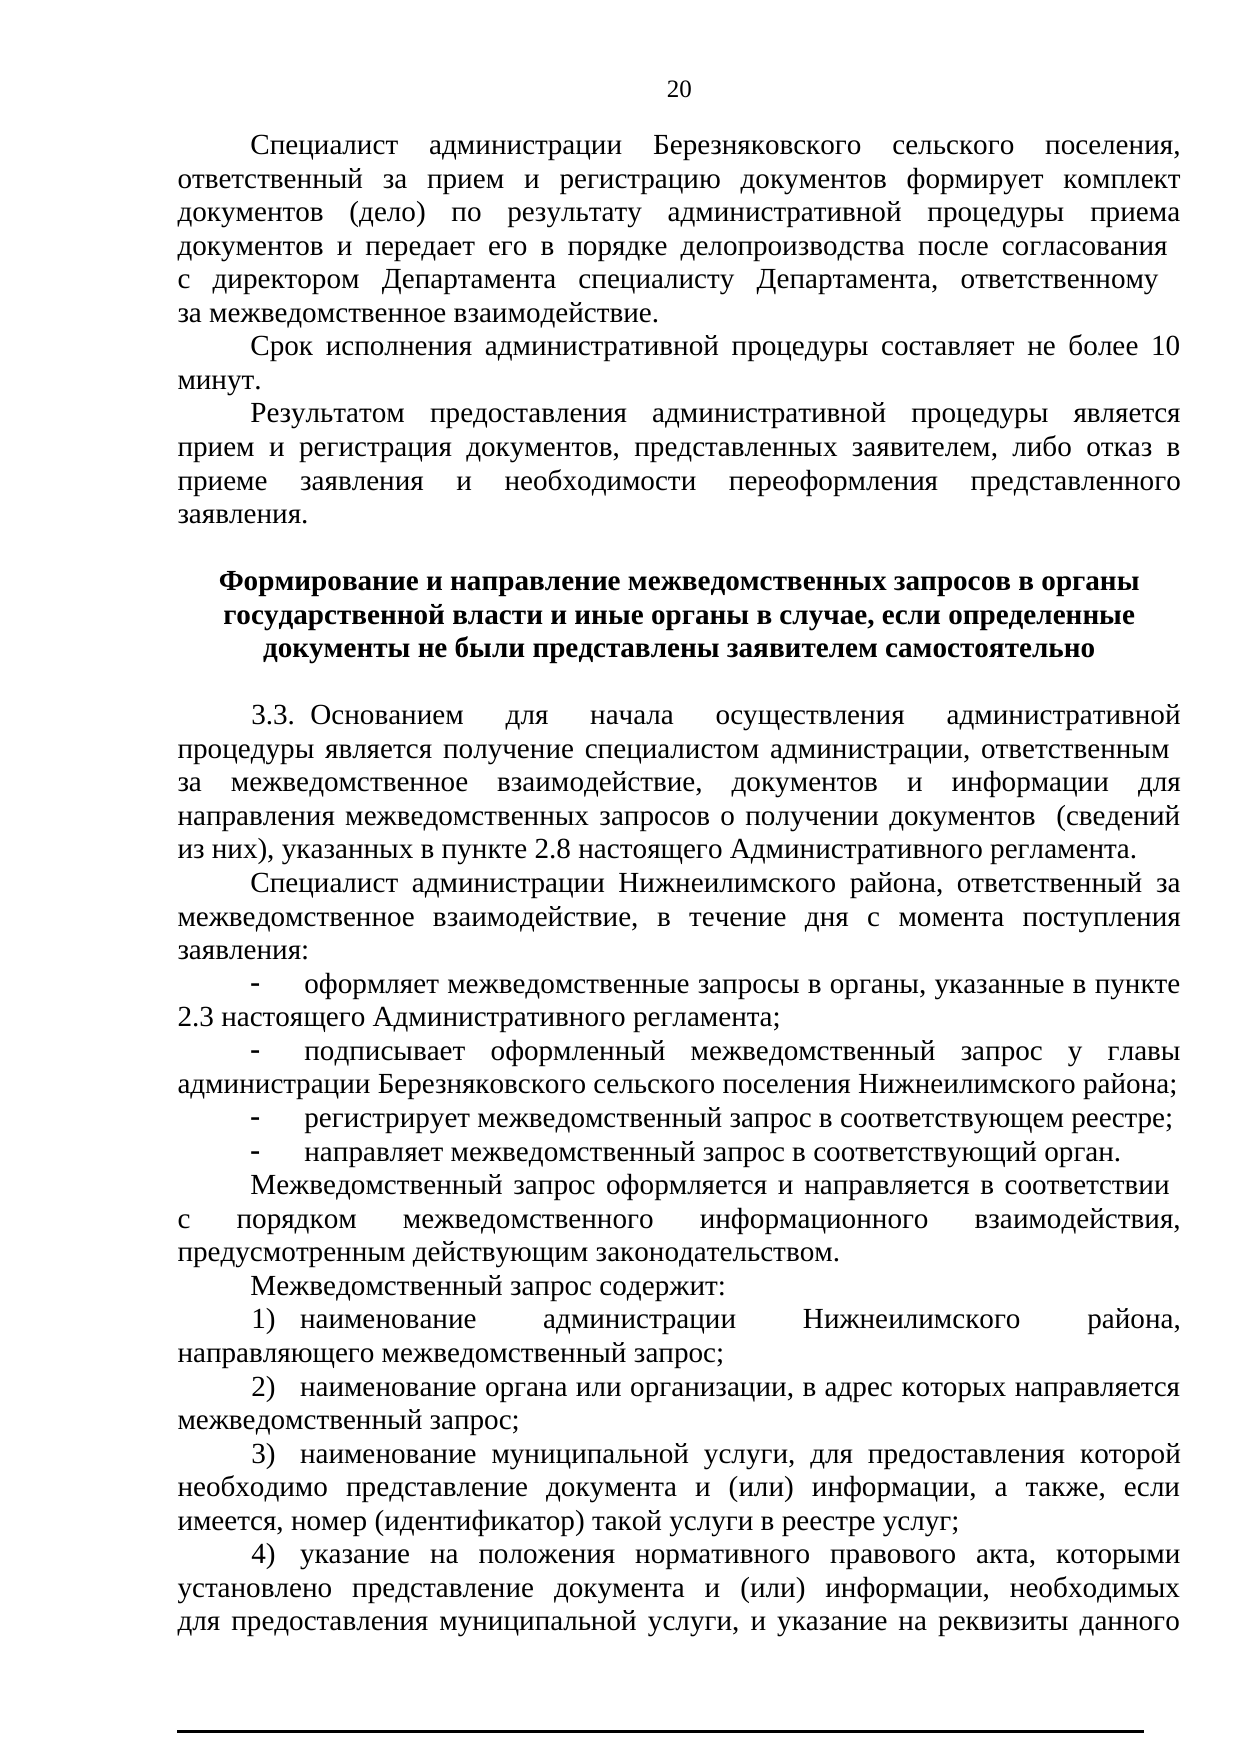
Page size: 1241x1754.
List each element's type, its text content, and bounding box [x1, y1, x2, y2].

text Межведомственный запрос оформляется и направляется в соответствии с порядком межведомственного информационного взаимодействия, предусмотренным действующим законодательством. [177, 1167, 1181, 1268]
list регистрирует межведомственный запрос в соответствующем реестре; [177, 1100, 1181, 1134]
list подписывает оформленный межведомственный запрос у главы администрации Березняковского сельского поселения Нижнеилимского района; [177, 1033, 1181, 1100]
list наименование администрации Нижнеилимского района, направляющего межведомственный запрос; [177, 1302, 1181, 1369]
list оформляет межведомственные запросы в органы, указанные в пункте 2.3 настоящего Административного регламента; [177, 966, 1181, 1033]
list направляет межведомственный запрос в соответствующий орган. [177, 1134, 1181, 1167]
text Межведомственный запрос содержит: [177, 1268, 1181, 1302]
list Основанием для начала осуществления административной процедуры является получение специалистом администрации, ответственным за межведомственное взаимодействие, документов и информации для направления межведомственных запросов о получении документов (сведений из них), указанных в пункте 2.8 настоящего Административного регламента. [177, 697, 1181, 865]
list наименование органа или организации, в адрес которых направляется межведомственный запрос; [177, 1369, 1181, 1436]
text Специалист администрации Нижнеилимского района, ответственный за межведомственное взаимодействие, в течение дня с момента поступления заявления: [177, 865, 1181, 966]
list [177, 1536, 1181, 1637]
text Срок исполнения административной процедуры составляет не более 10 минут. [177, 328, 1181, 396]
text Специалист администрации Березняковского сельского поселения, ответственный за прием и регистрацию документов формирует комплект документов (дело) по результату административной процедуры приема документов и передает его в порядке делопроизводства после согласования с директором Департамента специалисту Департамента, ответственному за межведомственное взаимодействие. [177, 127, 1181, 328]
text Формирование и направление межведомственных запросов в органы государственной власти и иные органы в случае, если определенные документы не были представлены заявителем самостоятельно [177, 563, 1181, 664]
list наименование муниципальной услуги, для предоставления которой необходимо представление документа и (или) информации, а также, если имеется, номер (идентификатор) такой услуги в реестре услуг; [177, 1436, 1181, 1536]
text Результатом предоставления административной процедуры является прием и регистрация документов, представленных заявителем, либо отказ в приеме заявления и необходимости переоформления представленного заявления. [177, 396, 1181, 530]
